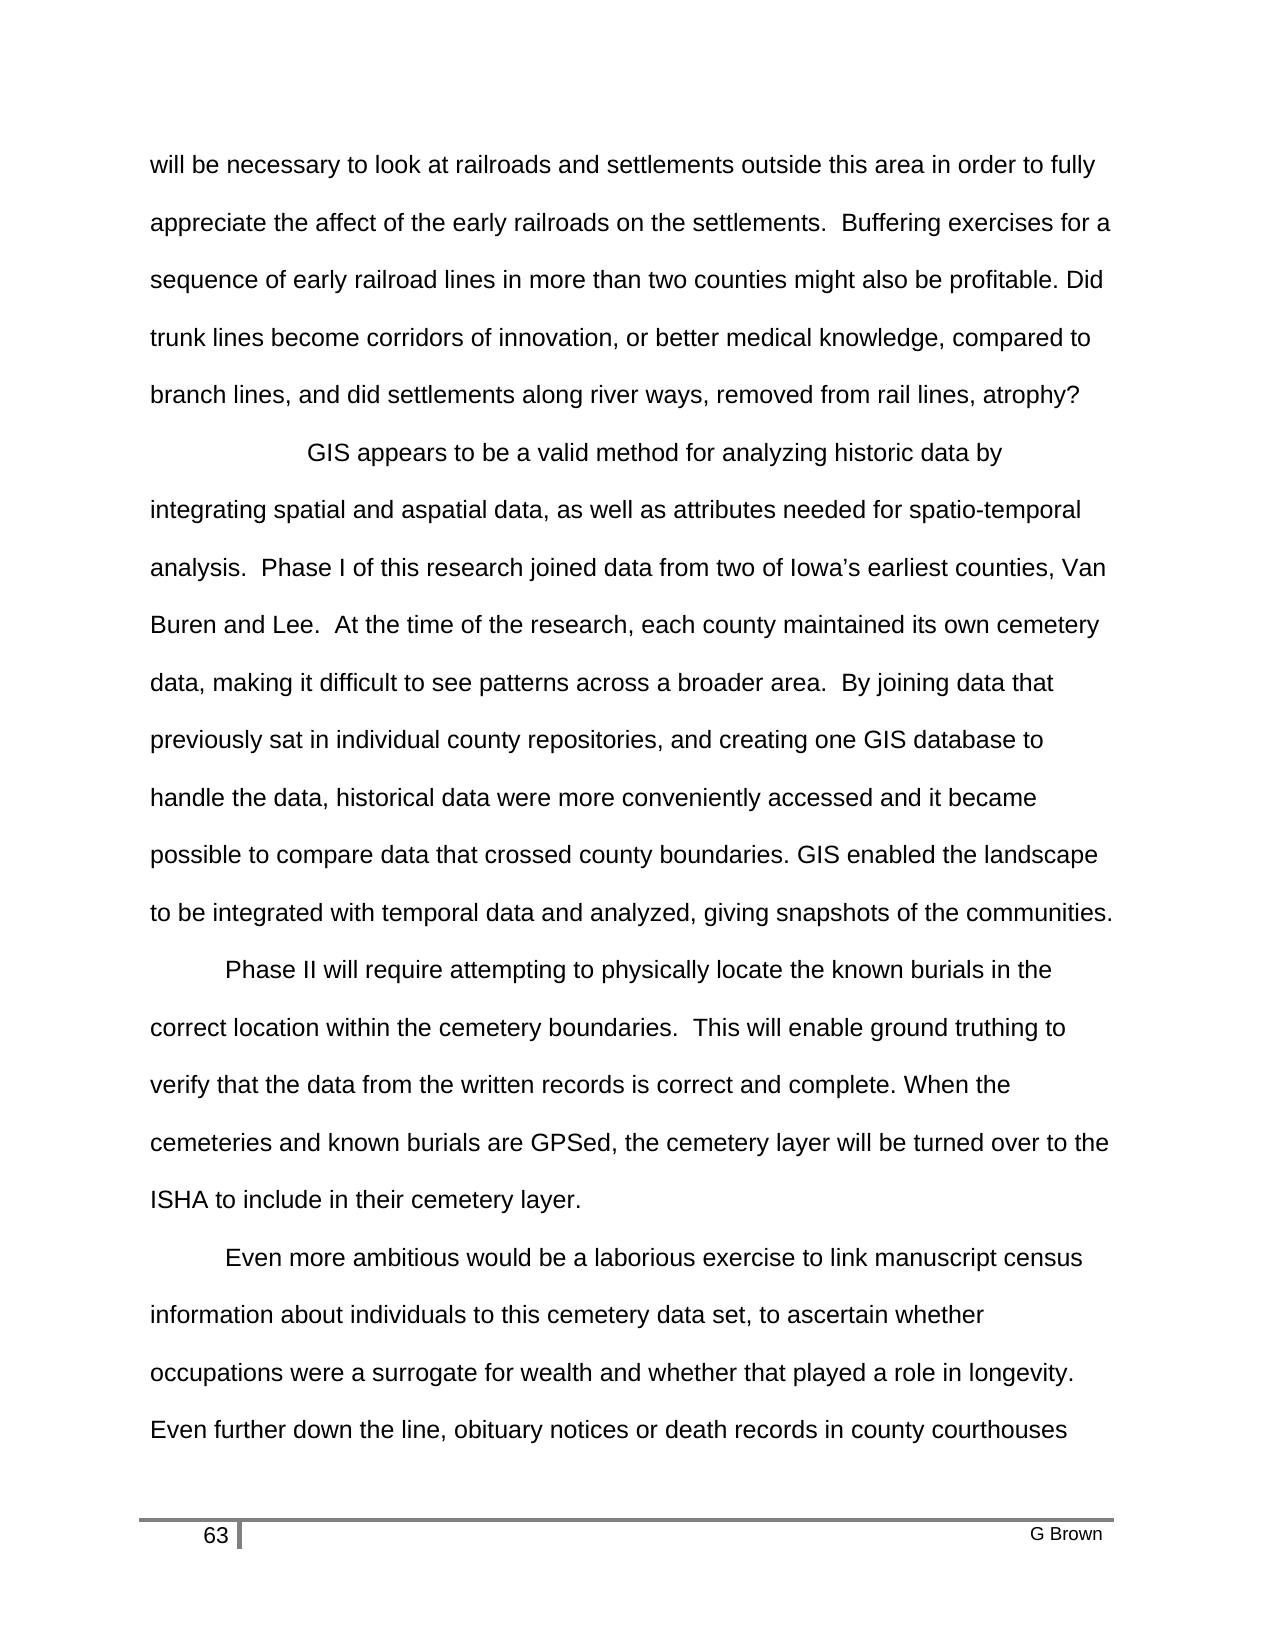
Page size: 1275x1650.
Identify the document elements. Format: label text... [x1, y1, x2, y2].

text GIS appears to be a valid method for analyzing historic data by integrating spatial and aspatial data, as well as attributes needed for spatio-temporal analysis. Phase I of this research joined data from two of Iowa’s earliest counties, Van Buren and Lee. At the time of the research, each county maintained its own cemetery data, making it difficult to see patterns across a broader area. By joining data that previously sat in individual county repositories, and creating one GIS database to handle the data, historical data were more conveniently accessed and it became possible to compare data that crossed county boundaries. GIS enabled the landscape to be integrated with temporal data and analyzed, giving snapshots of the communities. [150, 437, 1125, 926]
text Phase II will require attempting to physically locate the known burials in the correct location within the cemetery boundaries. This will enable ground truthing to verify that the data from the written records is correct and complete. When the cemeteries and known burials are GPSed, the cemetery layer will be turned over to the ISHA to include in their cemetery layer. [150, 955, 1125, 1214]
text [150, 1242, 1125, 1444]
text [150, 150, 1125, 409]
